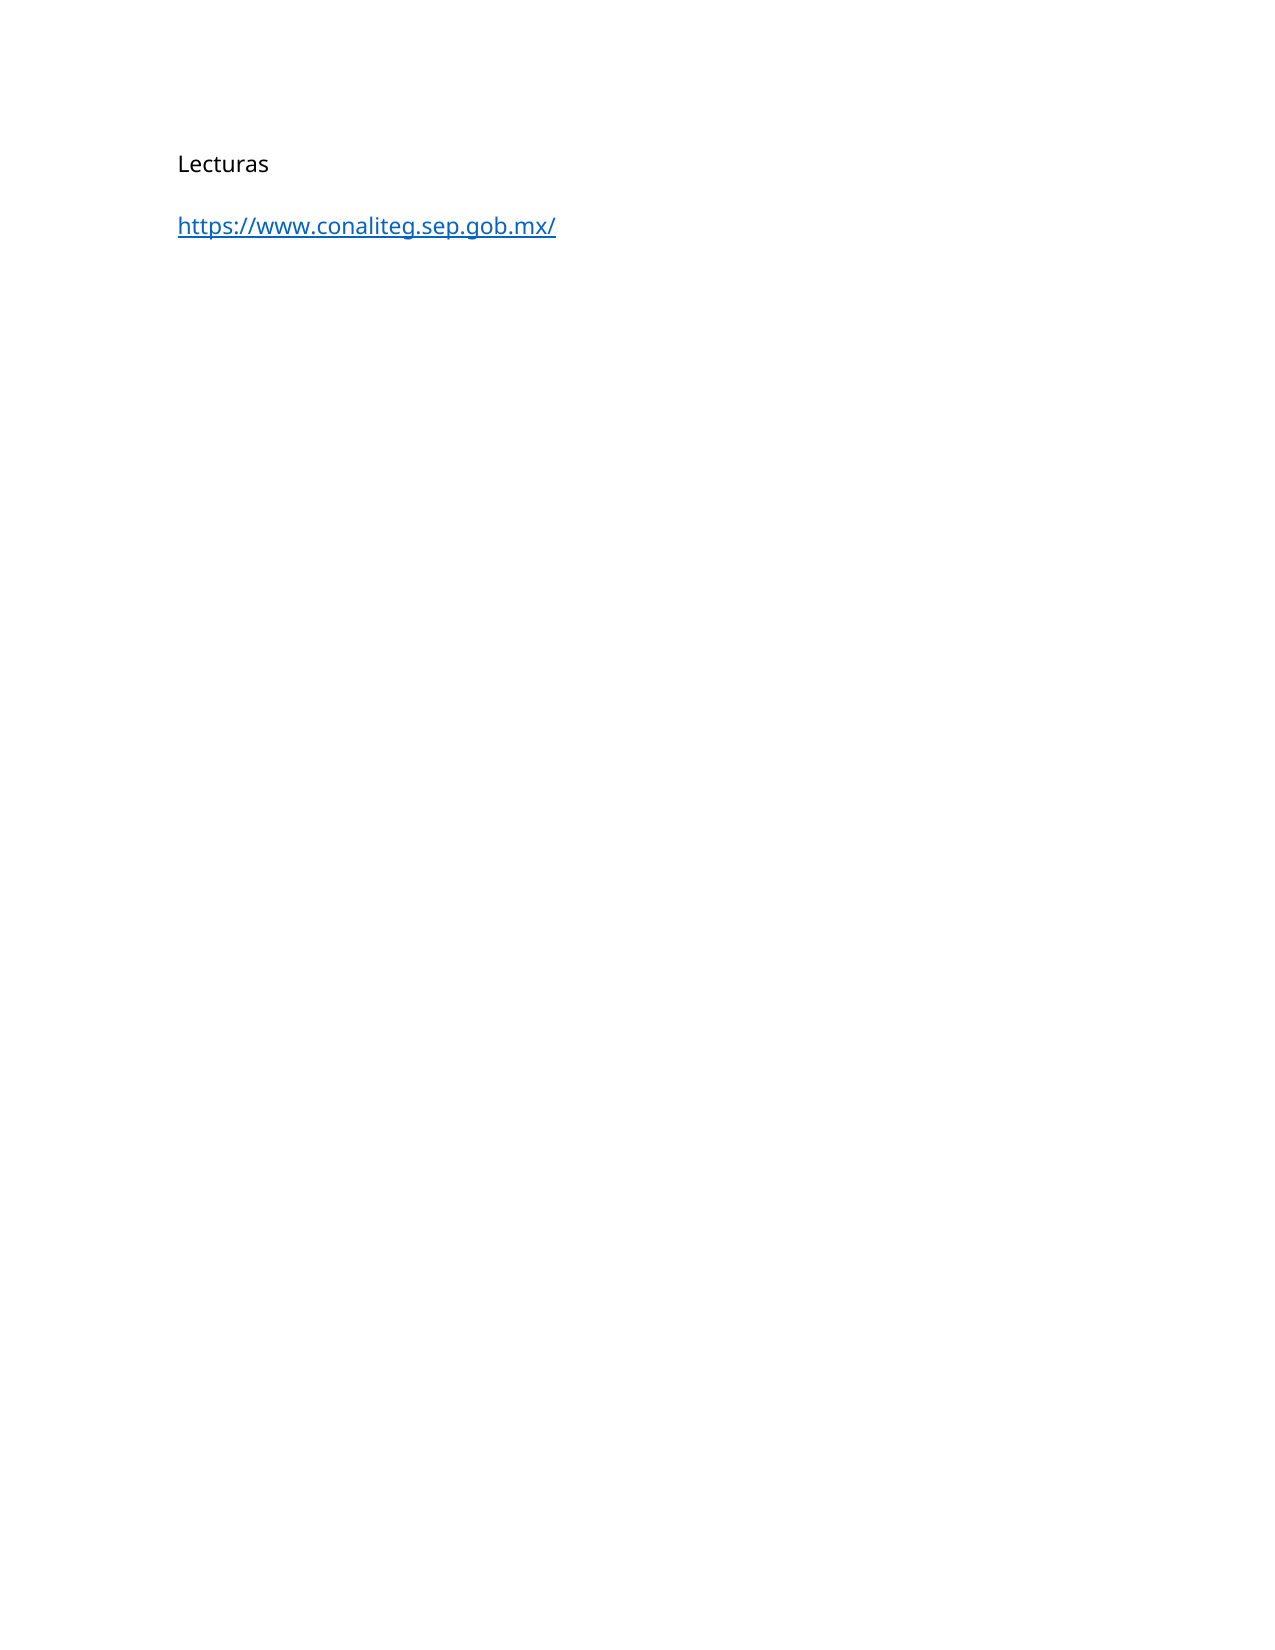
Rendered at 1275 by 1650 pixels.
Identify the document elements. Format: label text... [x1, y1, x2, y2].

text https://www.conaliteg.sep.gob.mx/ [177, 210, 1098, 241]
text Lecturas [177, 148, 1098, 179]
